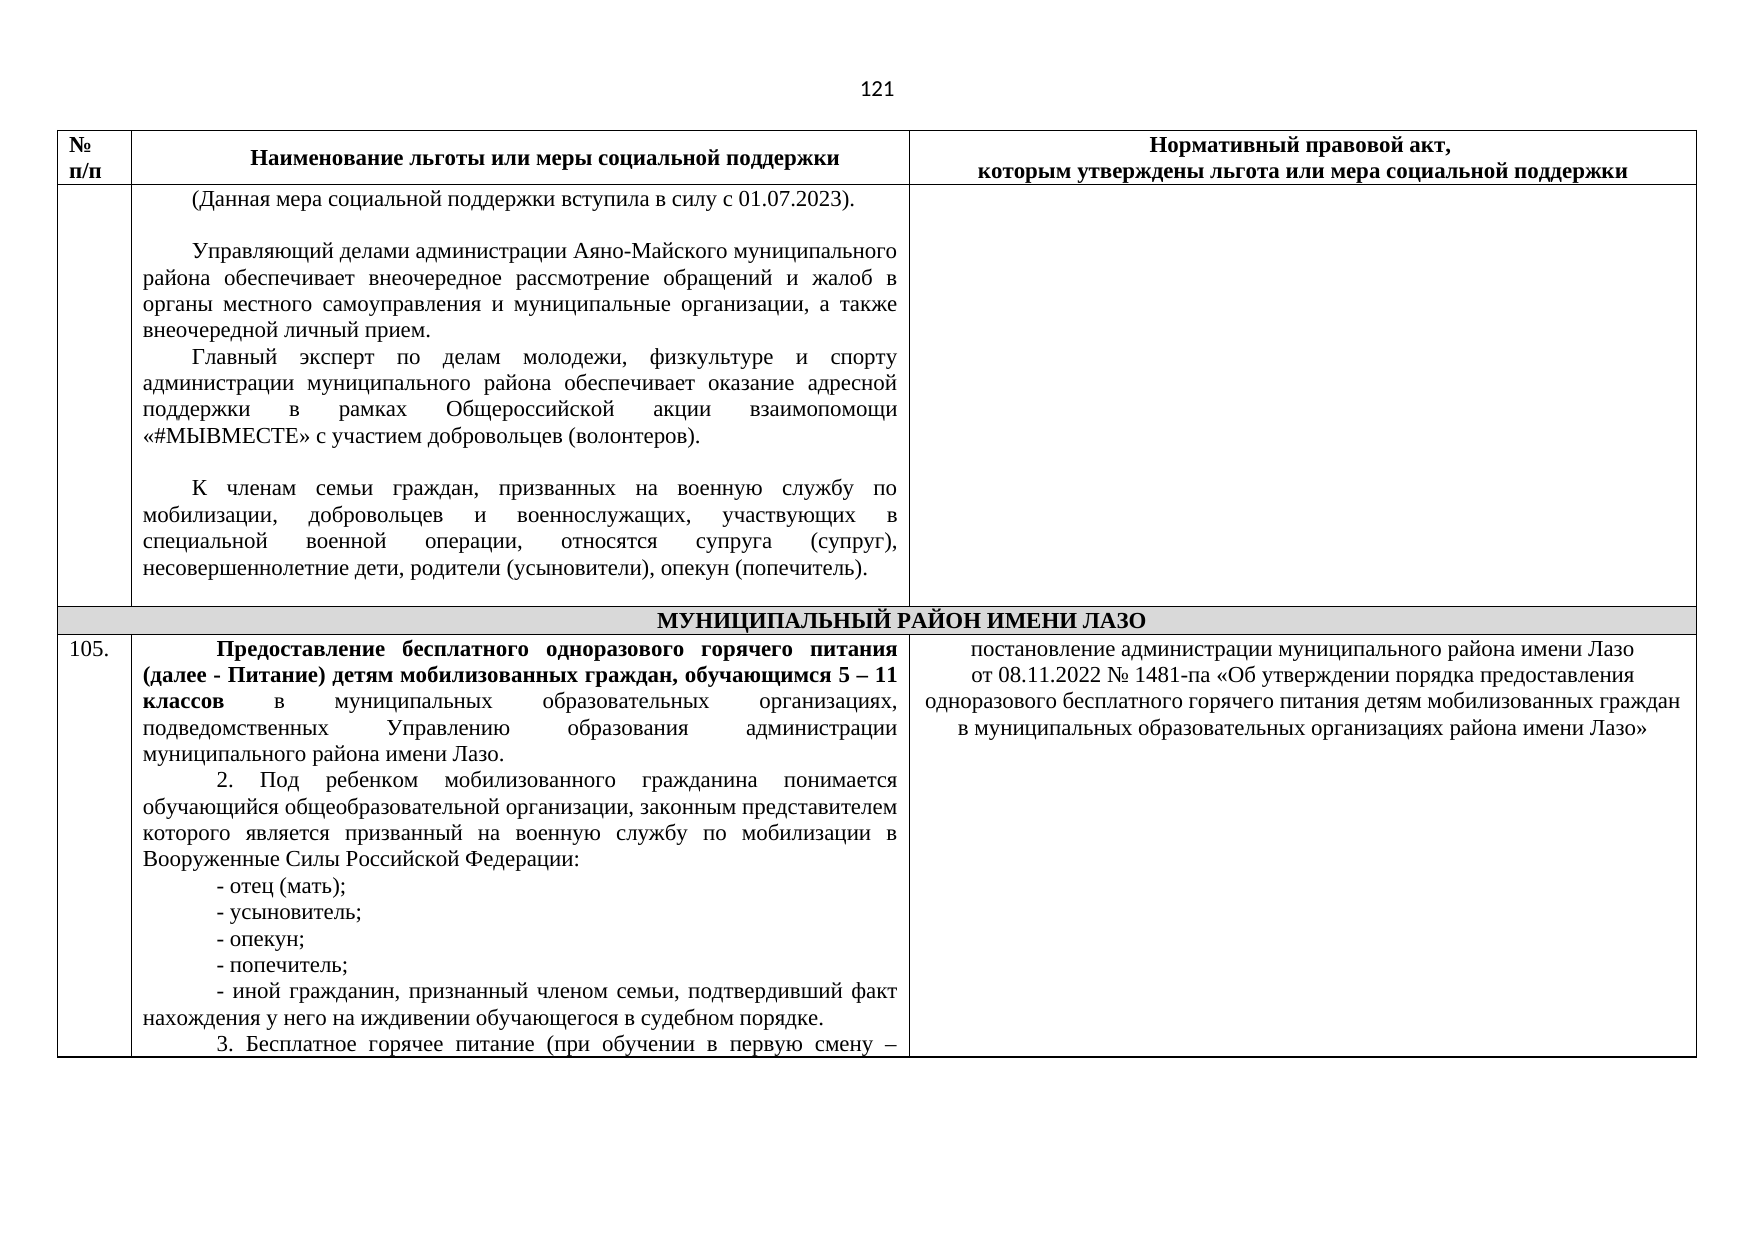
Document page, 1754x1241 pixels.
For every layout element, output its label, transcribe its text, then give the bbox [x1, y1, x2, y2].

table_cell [910, 185, 1696, 606]
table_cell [132, 185, 909, 606]
table_cell [58, 635, 131, 1056]
table_header Наименование льготы или меры социальной поддержки [132, 131, 909, 183]
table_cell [910, 635, 1696, 1056]
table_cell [132, 635, 909, 1056]
table_header Нормативный правовой акт, которым утверждены льгота или мера социальной поддержки [910, 131, 1696, 183]
table_cell МУНИЦИПАЛЬНЫЙ РАЙОН ИМЕНИ ЛАЗО [58, 607, 1696, 634]
table_cell [58, 185, 131, 606]
table_header № п/п [58, 131, 131, 183]
